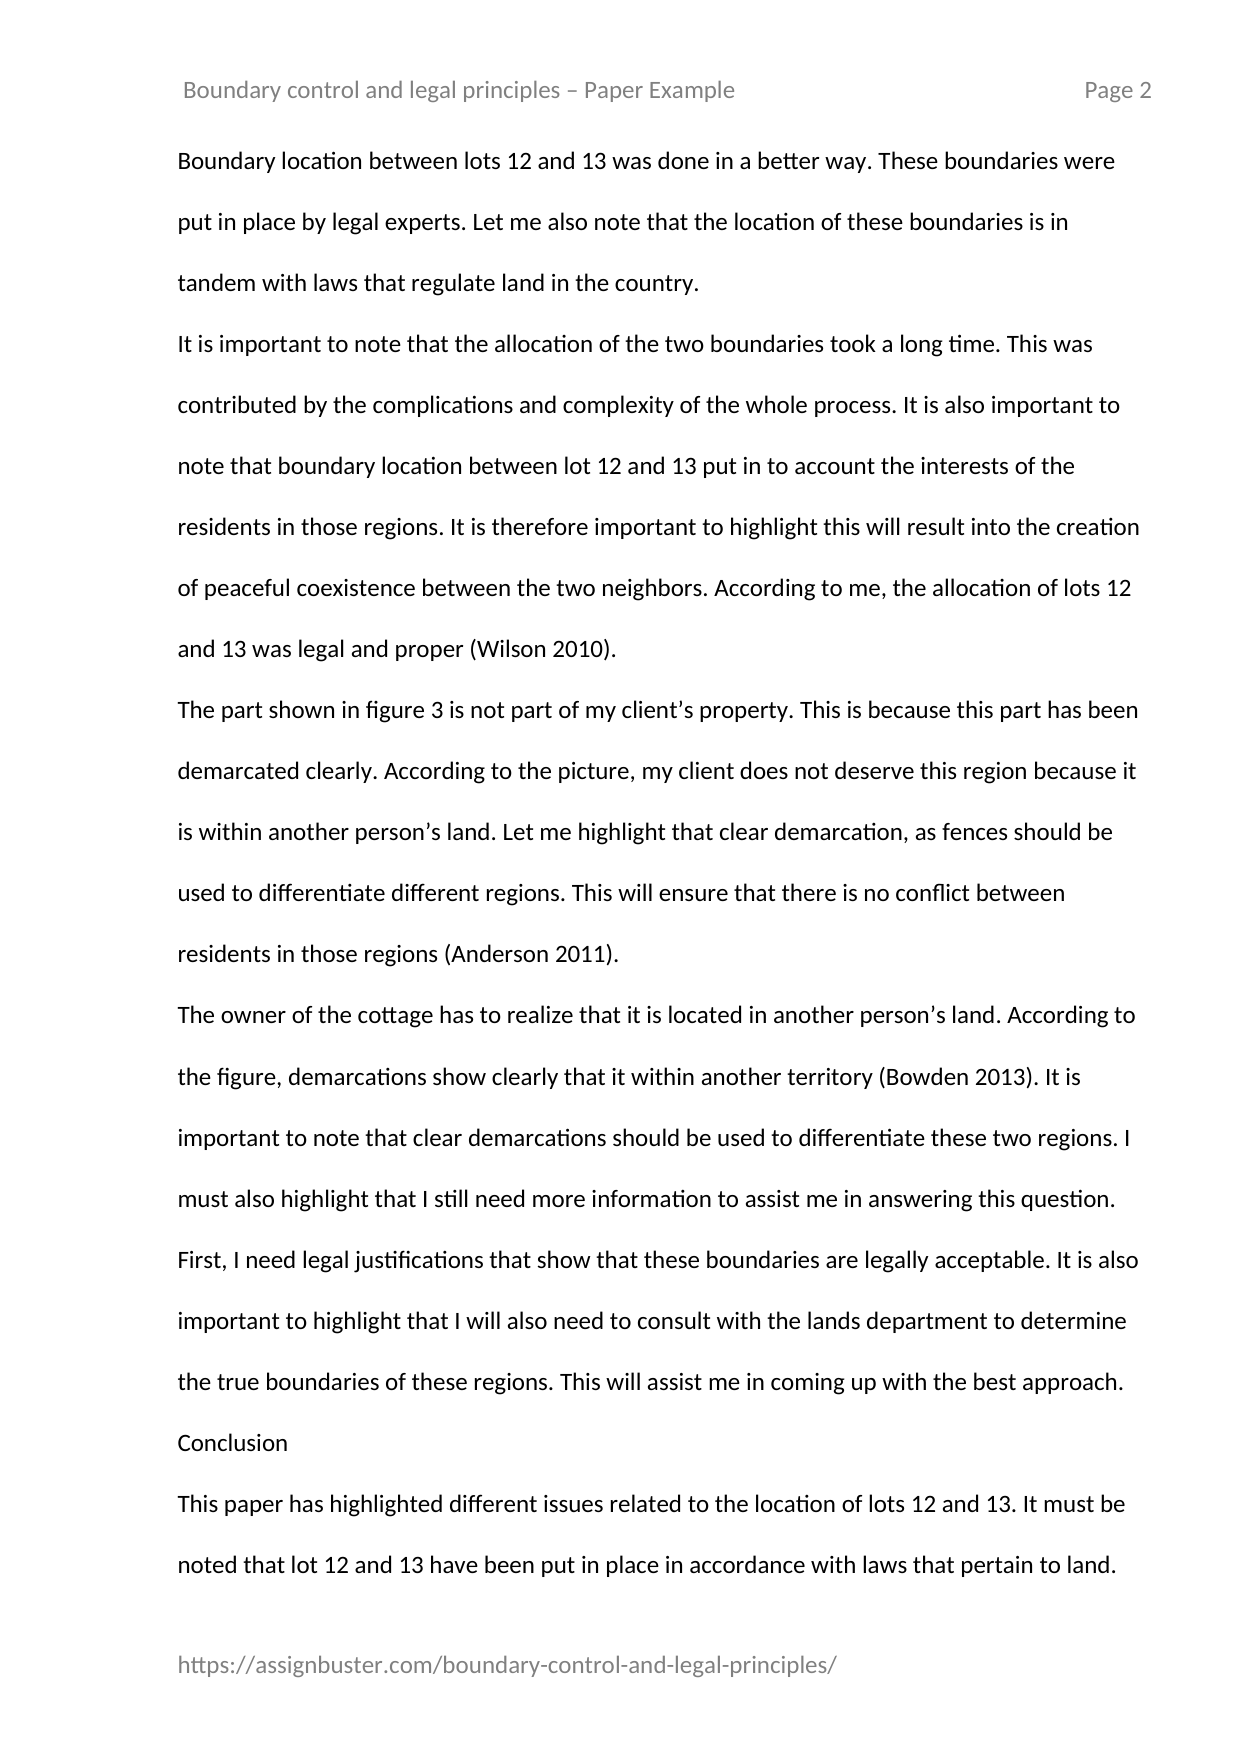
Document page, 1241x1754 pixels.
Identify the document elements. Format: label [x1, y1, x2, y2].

text [177, 145, 1152, 1579]
